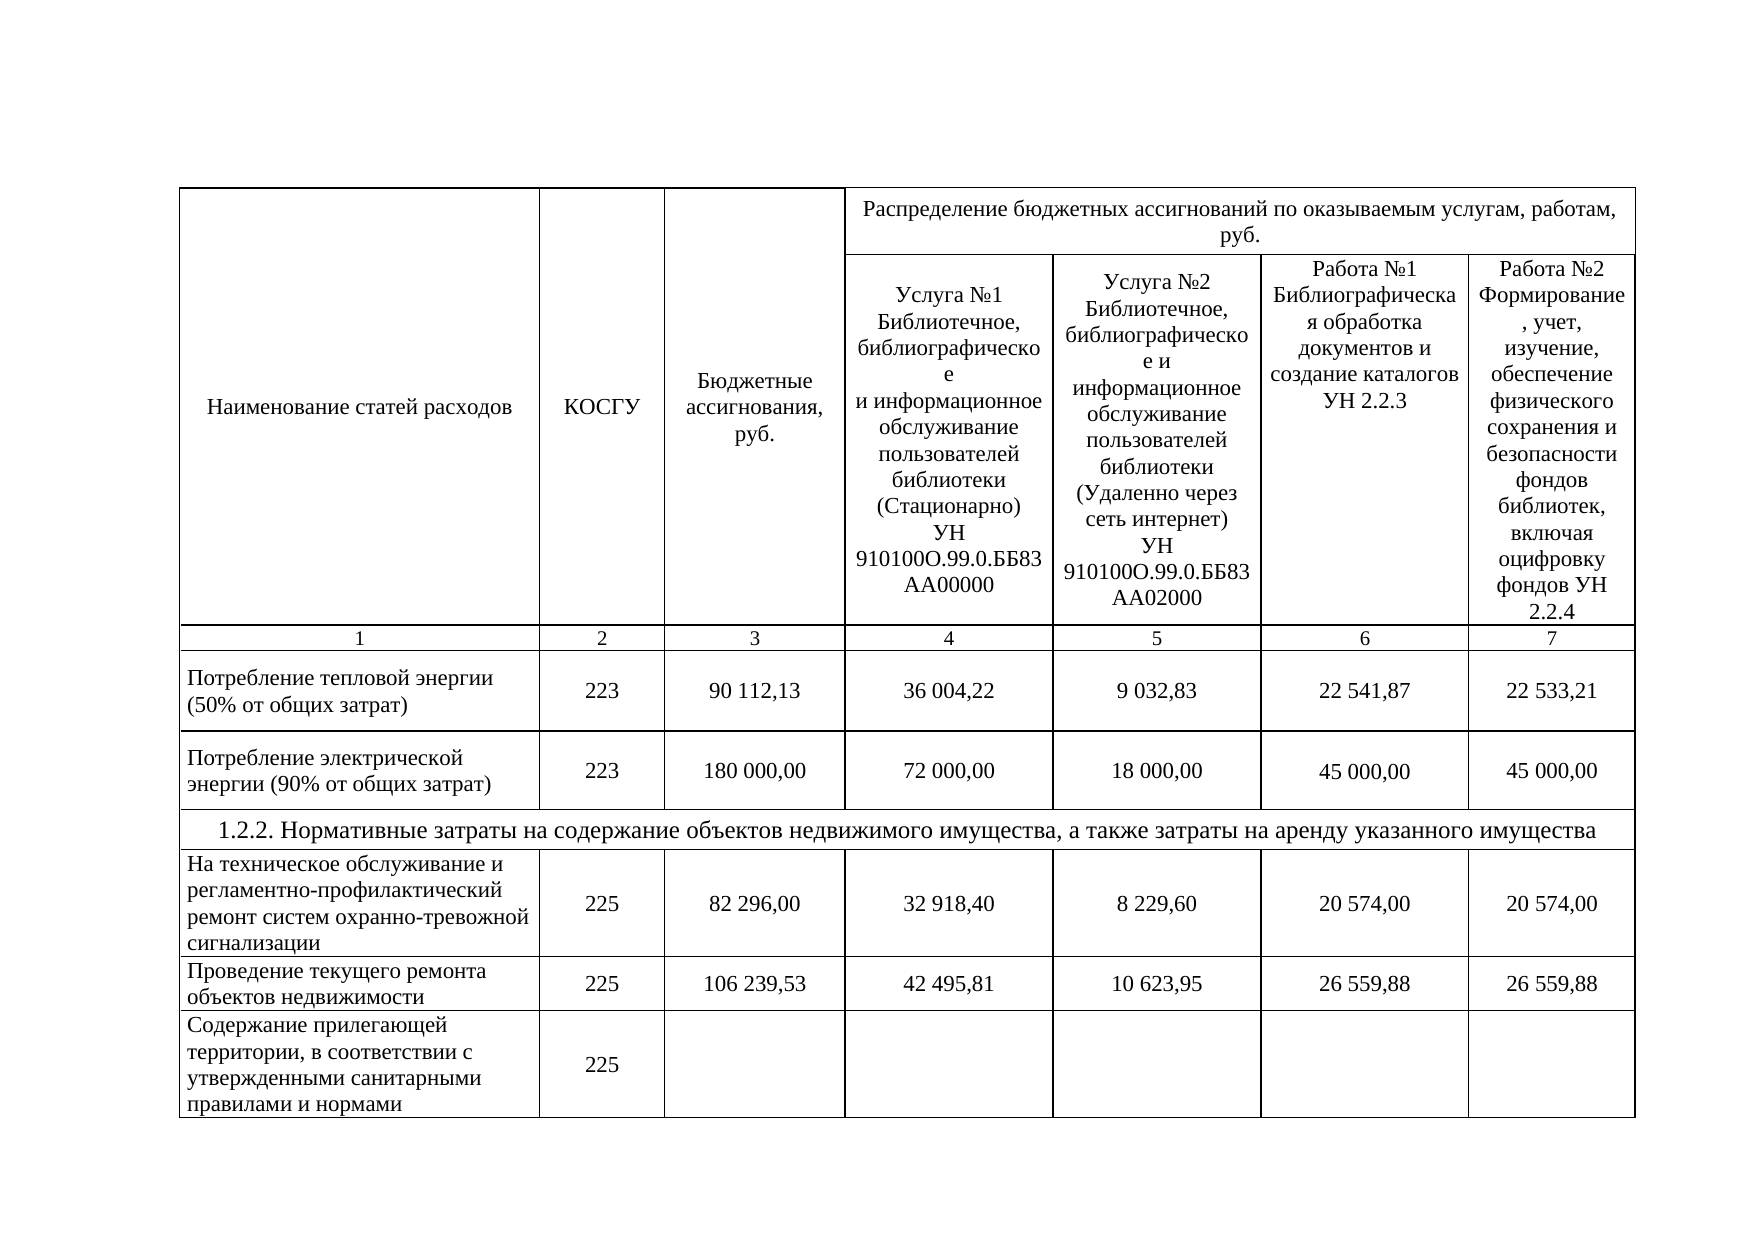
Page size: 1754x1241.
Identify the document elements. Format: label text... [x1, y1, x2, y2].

table_cell 32 918,40 [846, 850, 1052, 956]
table_cell 4 [846, 626, 1052, 650]
table_cell Потребление электрической энергии (90% от общих затрат) [180, 731, 539, 808]
table_cell 20 574,00 [1469, 850, 1634, 956]
table_cell Работа №2 Формирование, учет, изучение, обеспечение физического сохранения и безопасности фондов библиотек, включая оцифровку фондов УН 2.2.4 [1469, 255, 1634, 624]
table_cell Услуга №2 Библиотечное, библиографическое и информационное обслуживание пользователей библиотеки (Удаленно через сеть интернет) УН 910100О.99.0.ББ83АА02000 [1054, 255, 1260, 624]
table_cell 6 [1262, 626, 1468, 650]
table_cell 1.2.2. Нормативные затраты на содержание объектов недвижимого имущества, а также затраты на аренду указанного имущества [180, 810, 1634, 848]
table_cell 7 [1469, 626, 1634, 650]
table_header КОСГУ [540, 189, 664, 624]
table_cell 106 239,53 [665, 957, 844, 1010]
table_cell 20 574,00 [1262, 850, 1468, 956]
table_cell 22 541,87 [1262, 651, 1468, 730]
table_cell 9 032,83 [1054, 651, 1260, 730]
table_cell 10 623,95 [1054, 957, 1260, 1010]
table_cell 8 229,60 [1054, 850, 1260, 956]
table_cell 72 000,00 [846, 732, 1052, 808]
table_cell [1262, 1011, 1468, 1117]
table_cell 90 112,13 [665, 651, 844, 730]
table_cell 36 004,22 [846, 651, 1052, 730]
table_cell [1469, 1011, 1634, 1117]
table_cell 225 [540, 1011, 664, 1117]
table_cell 180 000,00 [665, 732, 844, 808]
table_cell Содержание прилегающей территории, в соответствии с утвержденными санитарными правилами и нормами [180, 1011, 539, 1117]
table_cell 22 533,21 [1469, 651, 1634, 730]
table_cell На техническое обслуживание и регламентно-профилактический ремонт систем охранно-тревожной сигнализации [180, 850, 539, 956]
table_cell [665, 1011, 844, 1117]
table_cell [1054, 1011, 1260, 1117]
table_cell 45 000,00 [1469, 732, 1634, 808]
table_cell 1 [180, 625, 539, 650]
table_cell 225 [540, 850, 664, 956]
table_cell Работа №1 Библиографическая обработка документов и создание каталогов УН 2.2.3 [1262, 255, 1468, 624]
table_cell 223 [540, 732, 664, 808]
table_header Бюджетные ассигнования, руб. [665, 189, 844, 624]
table_cell 45 000,00 [1262, 732, 1468, 808]
table_cell Проведение текущего ремонта объектов недвижимости [180, 957, 539, 1010]
table_cell [846, 1011, 1052, 1117]
table_cell 42 495,81 [846, 957, 1052, 1010]
table_cell Потребление тепловой энергии (50% от общих затрат) [180, 651, 539, 730]
table_cell 225 [540, 957, 664, 1010]
table_cell 223 [540, 651, 664, 730]
table_cell 26 559,88 [1262, 957, 1468, 1010]
table_cell 18 000,00 [1054, 732, 1260, 808]
table_cell 5 [1054, 626, 1260, 650]
table_header Распределение бюджетных ассигнований по оказываемым услугам, работам, руб. [846, 188, 1635, 253]
table_cell 26 559,88 [1469, 957, 1634, 1010]
table_cell Услуга №1 Библиотечное, библиографическое и информационное обслуживание пользователей библиотеки (Стационарно) УН 910100О.99.0.ББ83АА00000 [846, 255, 1052, 624]
table_cell 2 [540, 626, 664, 650]
table_cell 3 [665, 626, 844, 650]
table_header Наименование статей расходов [180, 189, 539, 624]
table_cell 82 296,00 [665, 850, 844, 956]
